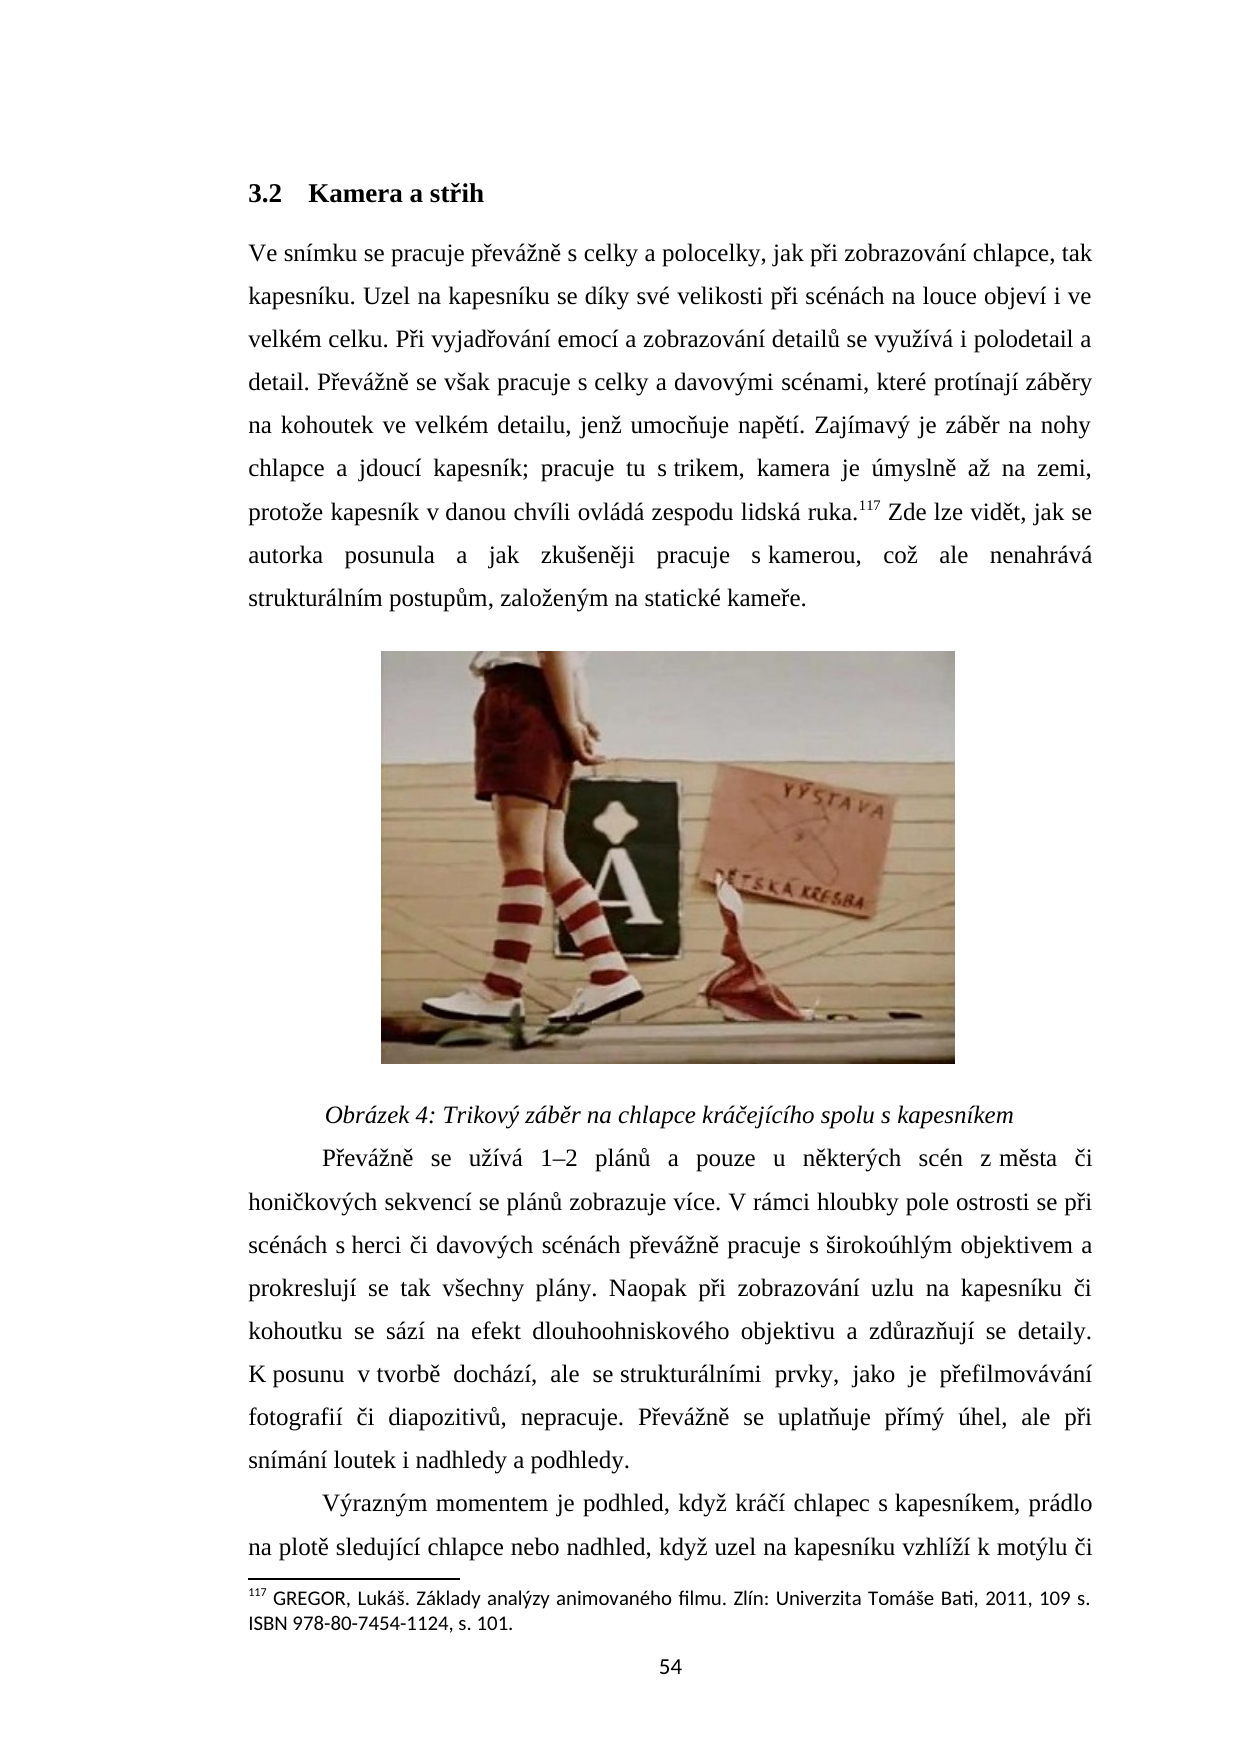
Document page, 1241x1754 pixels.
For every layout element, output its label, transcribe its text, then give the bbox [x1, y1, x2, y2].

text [248, 1212, 1092, 1543]
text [248, 177, 1092, 335]
text Převážně se užívá 1–2 plánů a pouze u některých scén z města či honičkových sekvencí se plánů zobrazuje více. V rámci hloubky pole ostrosti se při scénách s herci či davových scénách převážně pracuje s širokoúhlým objektivem a prokreslují se tak všechny plány. Naopak při zobrazování uzlu na kapesníku či kohoutku se sází na efekt dlouhoohniskového objektivu a zdůrazňují se detaily. K posunu v tvorbě dochází, ale se strukturálními prvky, jako je přefilmovávání fotografií či diapozitivů, nepracuje. Převážně se uplatňuje přímý úhel, ale při snímání loutek i nadhledy a podhledy. [248, 867, 1092, 1198]
text Obrázek 4: Trikový záběr na chlapce kráčejícího spolu s kapesníkem [248, 824, 1092, 853]
picture [381, 374, 955, 787]
